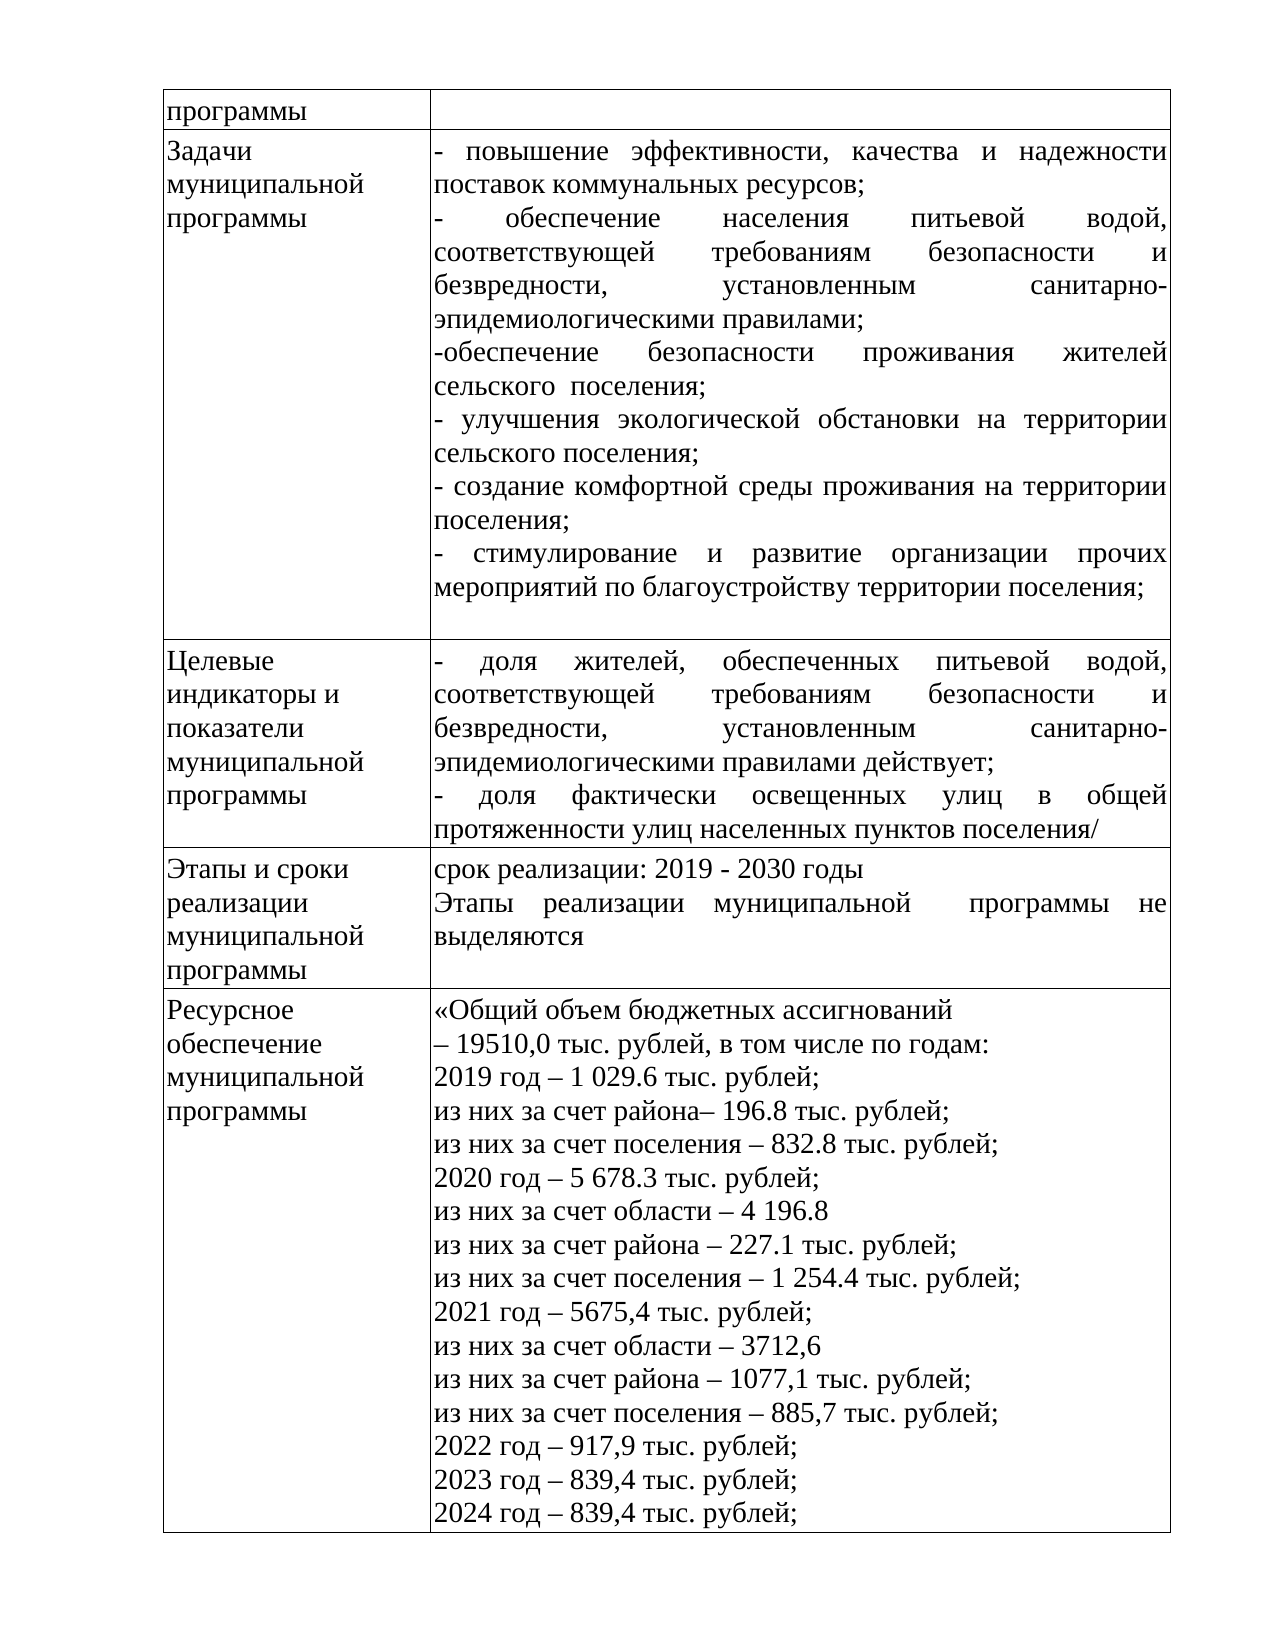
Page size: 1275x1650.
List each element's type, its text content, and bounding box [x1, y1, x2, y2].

table_cell Целевые индикаторы и показатели муниципальной программы [164, 640, 430, 847]
table_cell - доля жителей, обеспеченных питьевой водой, соответствующей требованиям безопасности и безвредности, установленным санитарно-эпидемиологическими правилами действует; - доля фактически освещенных улиц в общей протяженности улиц населенных пунктов поселения/ [431, 640, 1170, 847]
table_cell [431, 90, 1170, 129]
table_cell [164, 989, 430, 1532]
table_cell срок реализации: 2019 - 2030 годы Этапы реализации муниципальной программы не выделяются [431, 848, 1170, 988]
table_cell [164, 90, 430, 129]
table_cell - повышение эффективности, качества и надежности поставок коммунальных ресурсов; - обеспечение населения питьевой водой, соответствующей требованиям безопасности и безвредности, установленным санитарно-эпидемиологическими правилами; -обеспечение безопасности проживания жителей сельского поселения; - улучшения экологической обстановки на территории сельского поселения; - создание комфортной среды проживания на территории поселения; - стимулирование и развитие организации прочих мероприятий по благоустройству территории поселения; [431, 130, 1170, 639]
table_cell Задачи муниципальной программы [164, 130, 430, 639]
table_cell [431, 989, 1170, 1532]
table_cell Этапы и сроки реализации муниципальной программы [164, 848, 430, 988]
